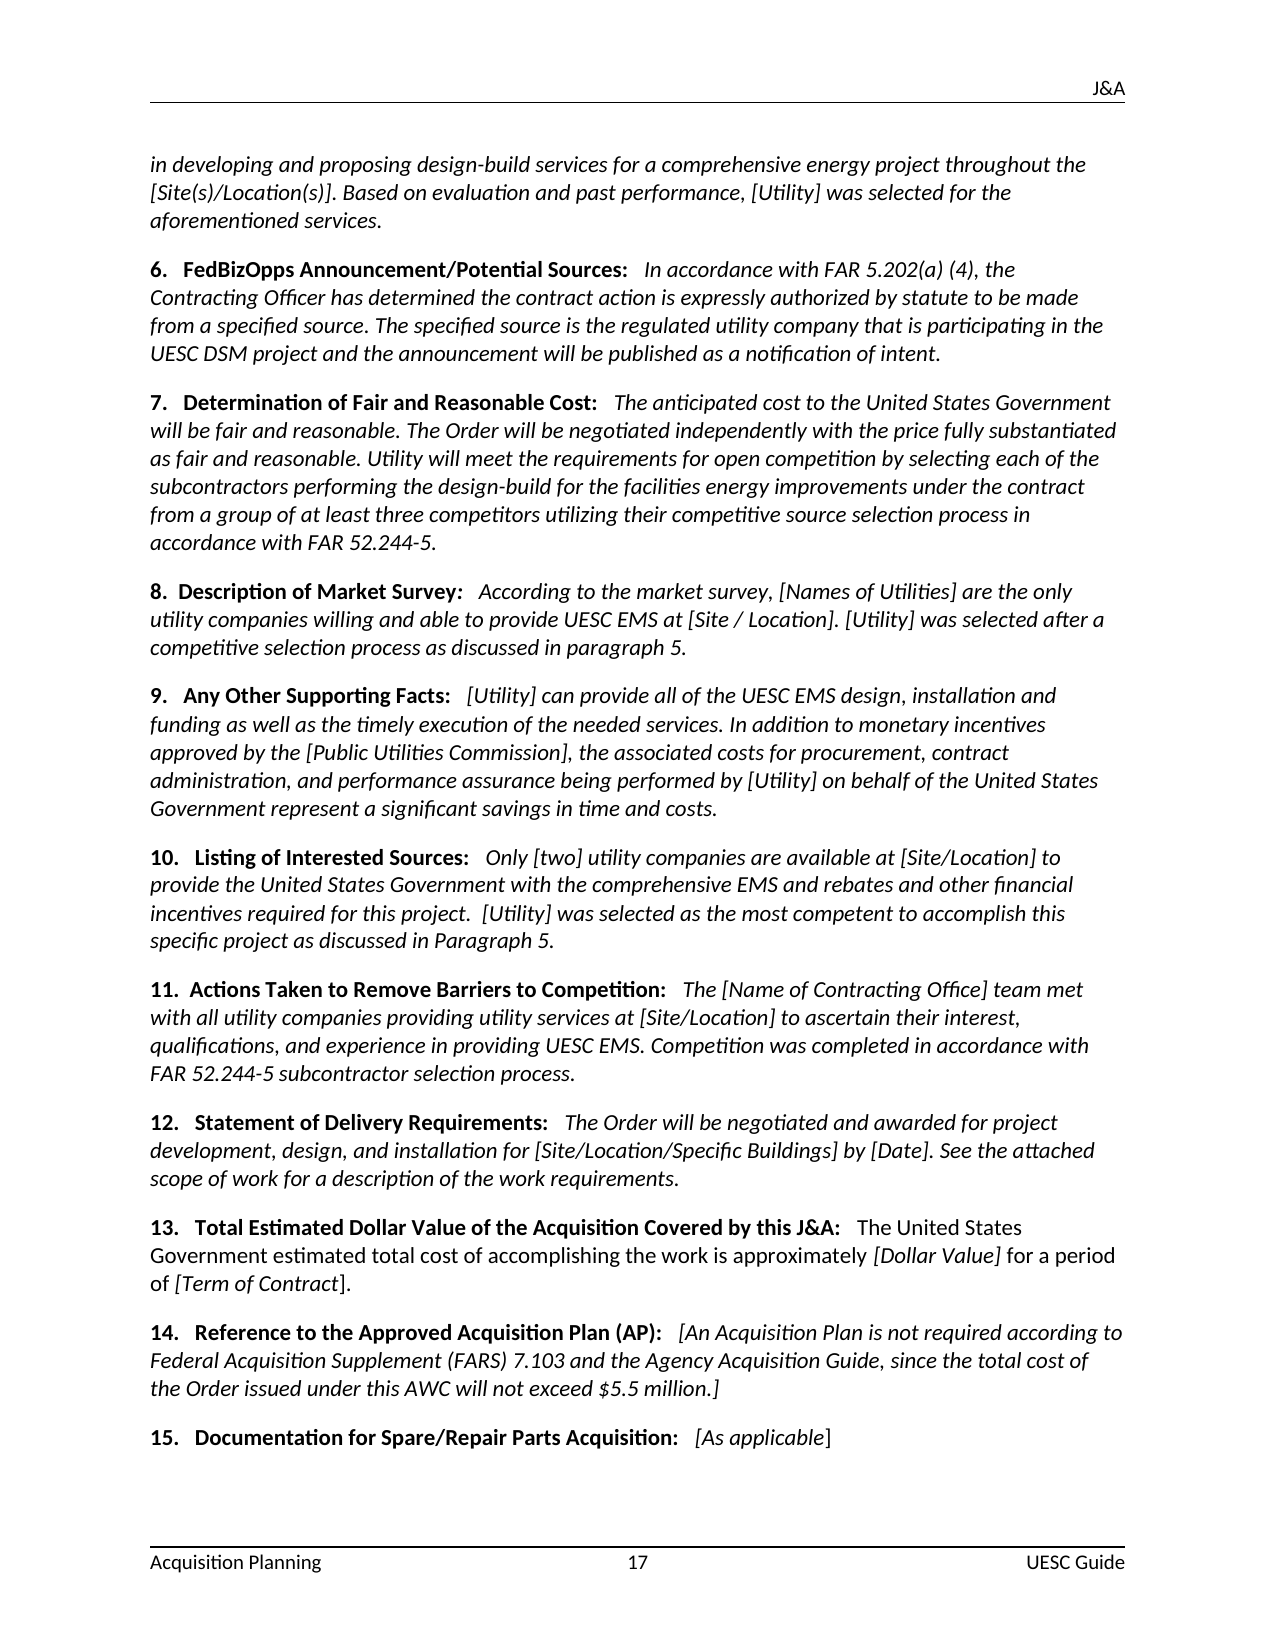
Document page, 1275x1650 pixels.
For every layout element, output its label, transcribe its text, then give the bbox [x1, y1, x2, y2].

text 12. Statement of Delivery Requirements: The Order will be negotiated and awarded for project development, design, and installation for [Site/Location/Specific Buildings] by [Date]. See the attached scope of work for a description of the work requirements. [150, 1108, 1125, 1192]
text 15. Documentation for Spare/Repair Parts Acquisition: [As applicable] [150, 1423, 1125, 1451]
text 14. Reference to the Approved Acquisition Plan (AP): [An Acquisition Plan is not required according to Federal Acquisition Supplement (FARS) 7.103 and the Agency Acquisition Guide, since the total cost of the Order issued under this AWC will not exceed $5.5 million.] [150, 1318, 1125, 1402]
text 11. Actions Taken to Remove Barriers to Competition: The [Name of Contracting Office] team met with all utility companies providing utility services at [Site/Location] to ascertain their interest, qualifications, and experience in providing UESC EMS. Competition was completed in accordance with FAR 52.244-5 subcontractor selection process. [150, 976, 1125, 1088]
text 9. Any Other Supporting Facts: [Utility] can provide all of the UESC EMS design, installation and funding as well as the timely execution of the needed services. In addition to monetary incentives approved by the [Public Utilities Commission], the associated costs for procurement, contract administration, and performance assurance being performed by [Utility] on behalf of the United States Government represent a significant savings in time and costs. [150, 682, 1125, 822]
text 8. Description of Market Survey: According to the market survey, [Names of Utilities] are the only utility companies willing and able to provide UESC EMS at [Site / Location]. [Utility] was selected after a competitive selection process as discussed in paragraph 5. [150, 577, 1125, 661]
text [150, 150, 1125, 234]
text 13. Total Estimated Dollar Value of the Acquisition Covered by this J&A: The United States Government estimated total cost of accomplishing the work is approximately [Dollar Value] for a period of [Term of Contract]. [150, 1213, 1125, 1297]
text 7. Determination of Fair and Reasonable Cost: The anticipated cost to the United States Government will be fair and reasonable. The Order will be negotiated independently with the price fully substantiated as fair and reasonable. Utility will meet the requirements for open competition by selecting each of the subcontractors performing the design-build for the facilities energy improvements under the contract from a group of at least three competitors utilizing their competitive source selection process in accordance with FAR 52.244-5. [150, 388, 1125, 556]
text 10. Listing of Interested Sources: Only [two] utility companies are available at [Site/Location] to provide the United States Government with the comprehensive EMS and rebates and other financial incentives required for this project. [Utility] was selected as the most competent to accomplish this specific project as discussed in Paragraph 5. [150, 843, 1125, 955]
text 6. FedBizOpps Announcement/Potential Sources: In accordance with FAR 5.202(a) (4), the Contracting Officer has determined the contract action is expressly authorized by statute to be made from a specified source. The specified source is the regulated utility company that is participating in the UESC DSM project and the announcement will be published as a notification of intent. [150, 255, 1125, 367]
